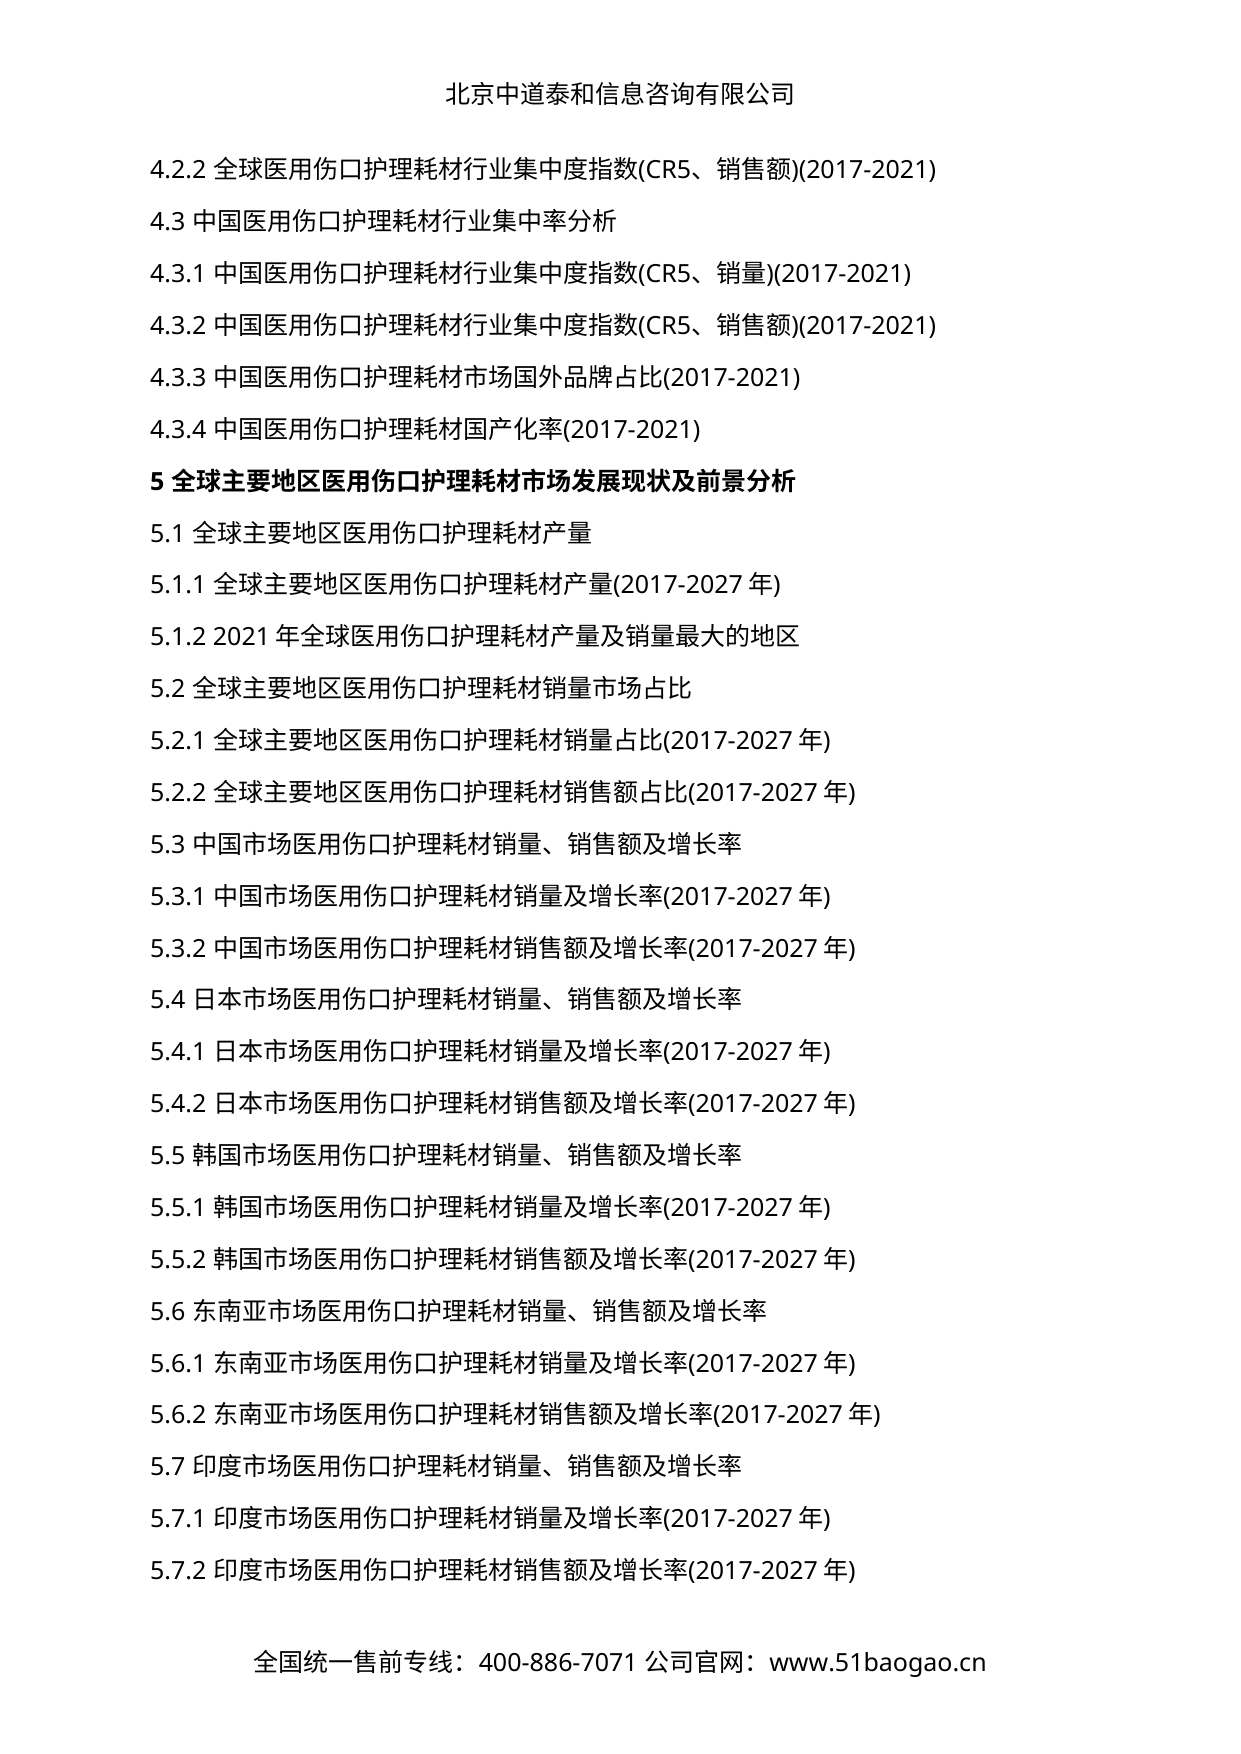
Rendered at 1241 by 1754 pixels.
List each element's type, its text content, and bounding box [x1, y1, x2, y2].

text 5 全球主要地区医用伤口护理耗材市场发展现状及前景分析 [150, 461, 1090, 497]
text 4.2.2 全球医用伤口护理耗材行业集中度指数(CR5、销售额)(2017-2021) [150, 150, 1090, 186]
text 5.1 全球主要地区医用伤口护理耗材产量 [150, 513, 1090, 549]
text 5.6 东南亚市场医用伤口护理耗材销量、销售额及增长率 [150, 1291, 1090, 1327]
text 4.3 中国医用伤口护理耗材行业集中率分析 [150, 202, 1090, 238]
text 5.2.2 全球主要地区医用伤口护理耗材销售额占比(2017-2027年) [150, 772, 1090, 809]
text 5.4.2 日本市场医用伤口护理耗材销售额及增长率(2017-2027年) [150, 1084, 1090, 1120]
text 4.3.1 中国医用伤口护理耗材行业集中度指数(CR5、销量)(2017-2021) [150, 254, 1090, 290]
text 5.7 印度市场医用伤口护理耗材销量、销售额及增长率 [150, 1447, 1090, 1483]
text 5.5 韩国市场医用伤口护理耗材销量、销售额及增长率 [150, 1136, 1090, 1172]
text 5.5.1 韩国市场医用伤口护理耗材销量及增长率(2017-2027年) [150, 1187, 1090, 1224]
text 5.6.1 东南亚市场医用伤口护理耗材销量及增长率(2017-2027年) [150, 1343, 1090, 1379]
text 4.3.4 中国医用伤口护理耗材国产化率(2017-2021) [150, 409, 1090, 446]
text 5.6.2 东南亚市场医用伤口护理耗材销售额及增长率(2017-2027年) [150, 1395, 1090, 1431]
text 5.1.2 2021年全球医用伤口护理耗材产量及销量最大的地区 [150, 617, 1090, 653]
text 4.3.2 中国医用伤口护理耗材行业集中度指数(CR5、销售额)(2017-2021) [150, 306, 1090, 342]
text 5.7.2 印度市场医用伤口护理耗材销售额及增长率(2017-2027年) [150, 1551, 1090, 1587]
text 5.4 日本市场医用伤口护理耗材销量、销售额及增长率 [150, 980, 1090, 1016]
text 5.3.1 中国市场医用伤口护理耗材销量及增长率(2017-2027年) [150, 876, 1090, 912]
text 5.2.1 全球主要地区医用伤口护理耗材销量占比(2017-2027年) [150, 721, 1090, 757]
text 5.4.1 日本市场医用伤口护理耗材销量及增长率(2017-2027年) [150, 1032, 1090, 1068]
text 5.2 全球主要地区医用伤口护理耗材销量市场占比 [150, 669, 1090, 705]
text 5.7.1 印度市场医用伤口护理耗材销量及增长率(2017-2027年) [150, 1499, 1090, 1535]
text 5.3 中国市场医用伤口护理耗材销量、销售额及增长率 [150, 824, 1090, 861]
text 5.3.2 中国市场医用伤口护理耗材销售额及增长率(2017-2027年) [150, 928, 1090, 964]
text 5.5.2 韩国市场医用伤口护理耗材销售额及增长率(2017-2027年) [150, 1239, 1090, 1276]
text 5.1.1 全球主要地区医用伤口护理耗材产量(2017-2027年) [150, 565, 1090, 601]
text 4.3.3 中国医用伤口护理耗材市场国外品牌占比(2017-2021) [150, 357, 1090, 394]
